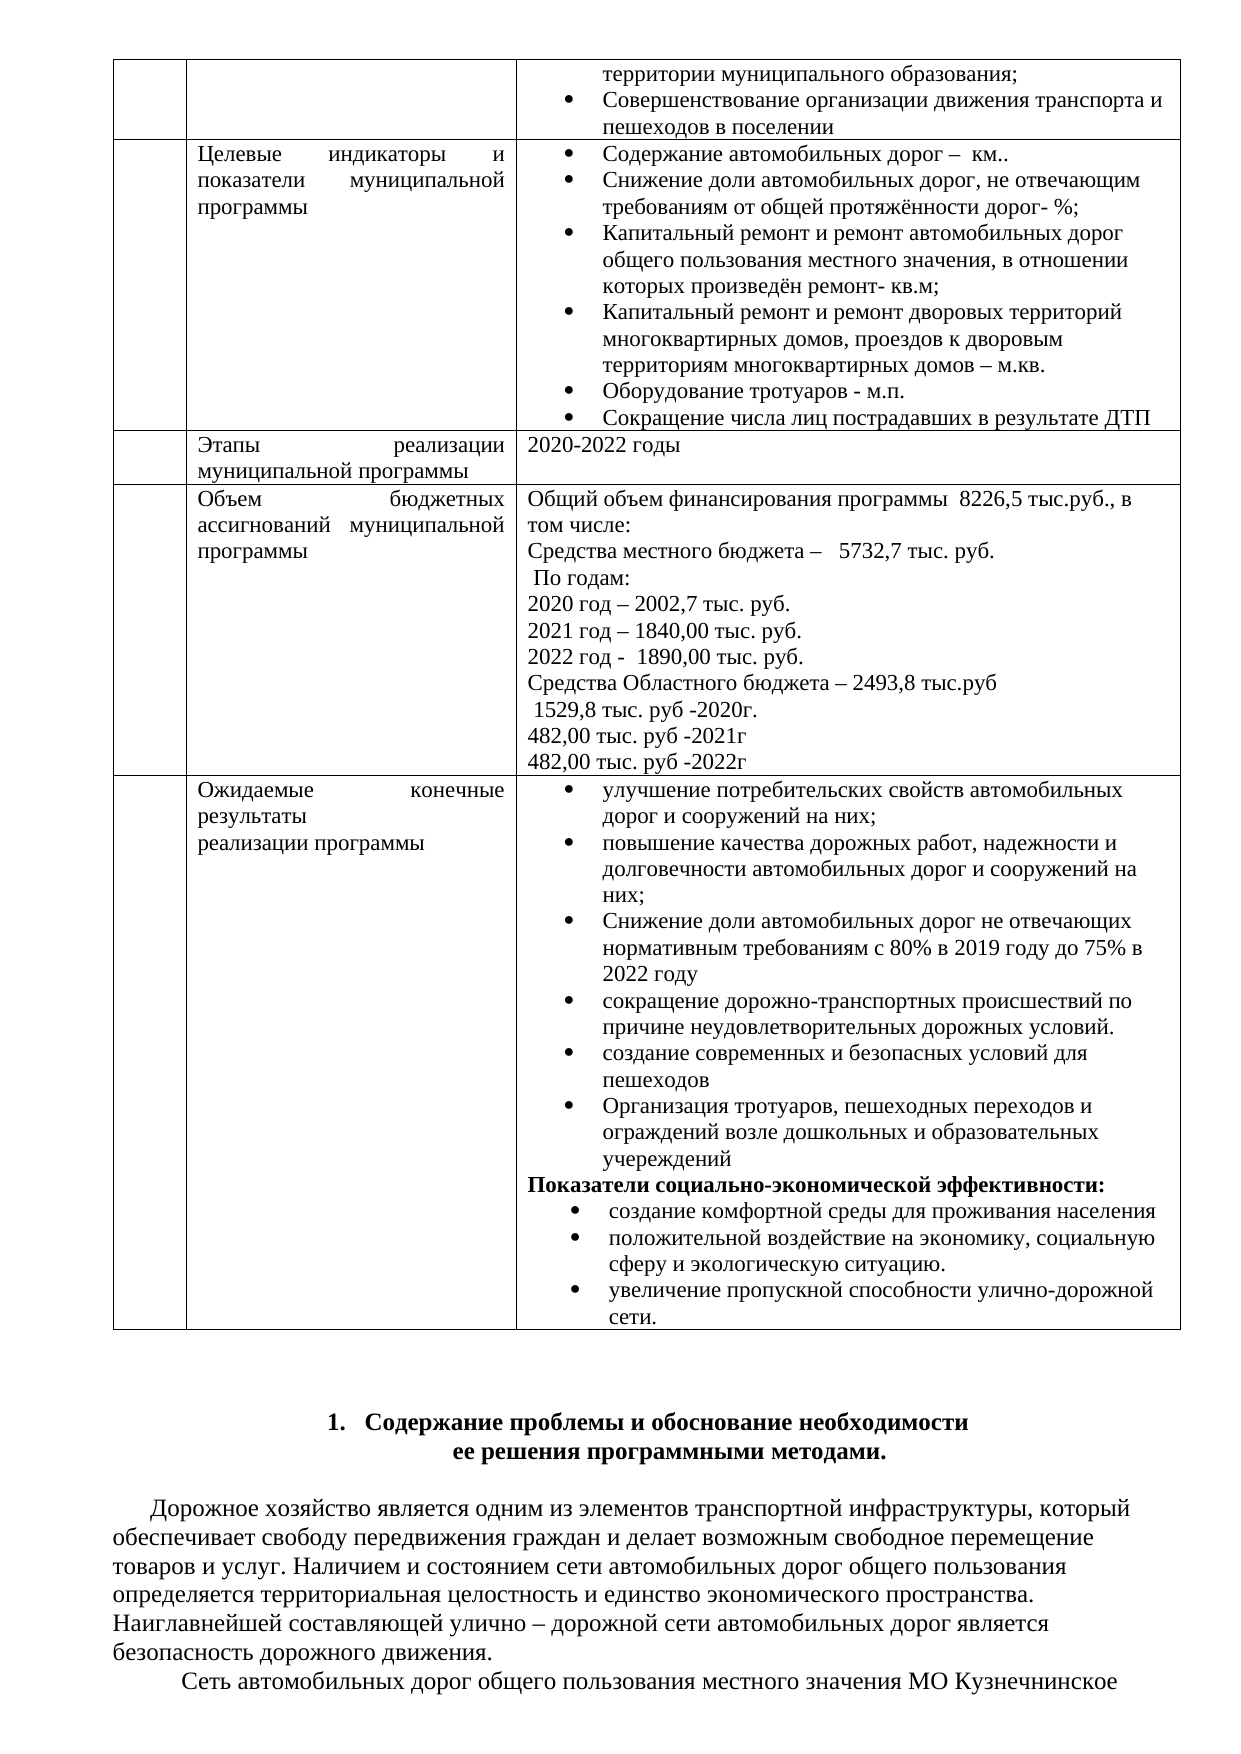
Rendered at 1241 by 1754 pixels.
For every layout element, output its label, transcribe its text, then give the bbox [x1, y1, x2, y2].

table_cell [114, 431, 186, 484]
table_cell Содержание автомобильных дорог – км.. Снижение доли автомобильных дорог, не отвечающим требованиям от общей протяжённости дорог- %; Капитальный ремонт и ремонт автомобильных дорог общего пользования местного значения, в отношении которых произведён ремонт- кв.м; Капитальный ремонт и ремонт дворовых территорий многоквартирных домов, проездов к дворовым территориям многоквартирных домов – м.кв. Оборудование тротуаров - м.п. Сокращение числа лиц пострадавших в результате ДТП [517, 140, 1180, 430]
table_cell Общий объем финансирования программы 8226,5 тыс.руб., в том числе: Средства местного бюджета – 5732,7 тыс. руб. По годам: 2020 год – 2002,7 тыс. руб. 2021 год – 1840,00 тыс. руб. 2022 год - 1890,00 тыс. руб. Средства Областного бюджета – 2493,8 тыс.руб 1529,8 тыс. руб -2020г. 482,00 тыс. руб -2021г 482,00 тыс. руб -2022г [517, 485, 1180, 775]
table_cell 2020-2022 годы [517, 431, 1180, 484]
table_cell Ожидаемые конечные результаты реализации программы [187, 776, 516, 1329]
list Содержание проблемы и обоснование необходимости ее решения программными методами. [120, 1407, 1181, 1464]
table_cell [187, 60, 516, 139]
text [112, 1493, 1181, 1694]
table_cell улучшение потребительских свойств автомобильных дорог и сооружений на них; повышение качества дорожных работ, надежности и долговечности автомобильных дорог и сооружений на них; Снижение доли автомобильных дорог не отвечающих нормативным требованиям с 80% в 2019 году до 75% в 2022 году сокращение дорожно-транспортных происшествий по причине неудовлетворительных дорожных условий. создание современных и безопасных условий для пешеходов Организация тротуаров, пешеходных переходов и ограждений возле дошкольных и образовательных учереждений Показатели социально-экономической эффективности: создание комфортной среды для проживания населения положительной воздействие на экономику, социальную сферу и экологическую ситуацию. увеличение пропускной способности улично-дорожной сети. [517, 776, 1180, 1329]
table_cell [517, 60, 1180, 139]
table_cell [114, 485, 186, 775]
table_cell Этапы реализации муниципальной программы [187, 431, 516, 484]
table_cell 6 [114, 60, 186, 139]
table_cell Объем бюджетных ассигнований муниципальной программы [187, 485, 516, 775]
table_cell Целевые индикаторы и показатели муниципальной программы [187, 140, 516, 430]
table_cell [114, 140, 186, 430]
table_cell [114, 776, 186, 1329]
